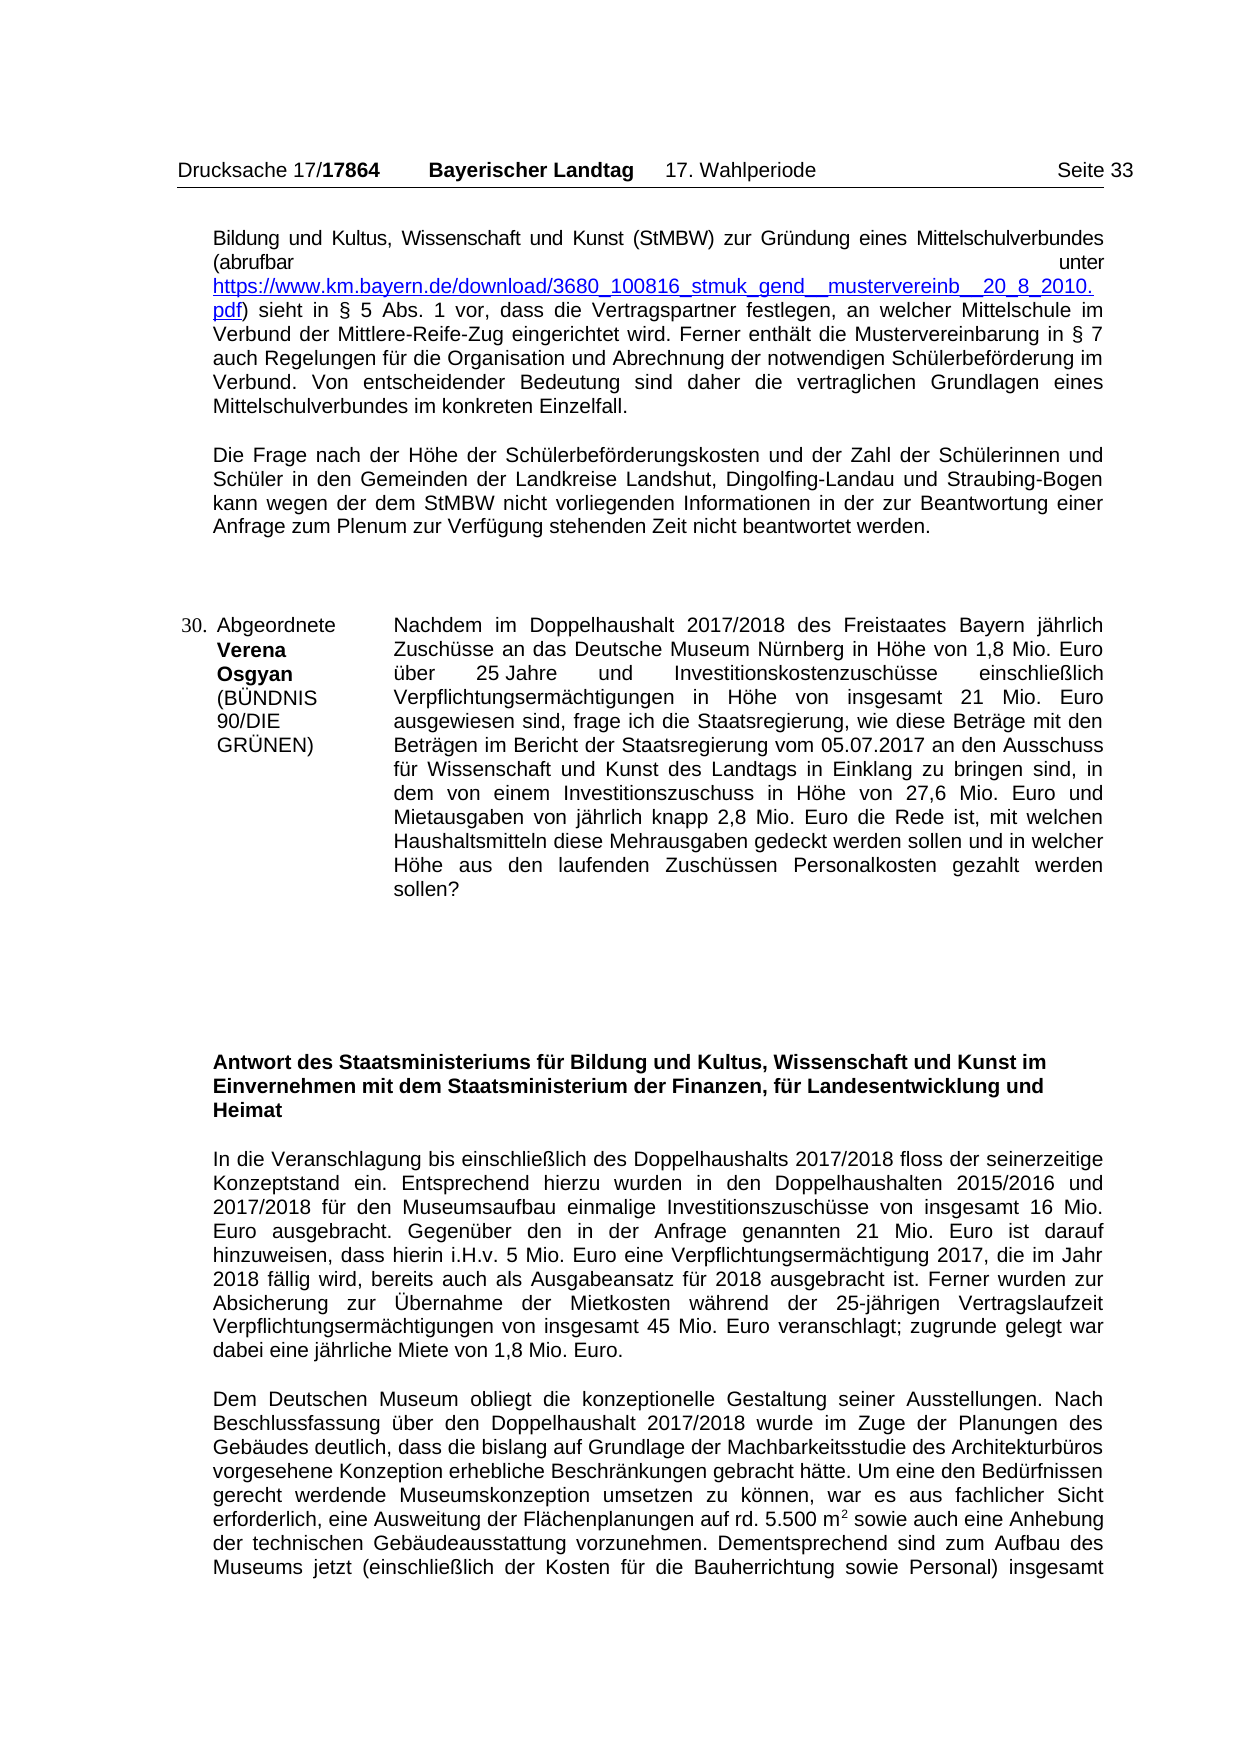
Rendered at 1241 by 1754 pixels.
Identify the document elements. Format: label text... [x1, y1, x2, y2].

text Antwort des Staatsministeriums für Bildung und Kultus, Wissenschaft und Kunst im Einvernehmen mit dem Staatsministerium der Finanzen, für Landesentwicklung und Heimat [213, 1050, 1104, 1122]
text Die Frage nach der Höhe der Schülerbeförderungskosten und der Zahl der Schülerinnen und Schüler in den Gemeinden der Landkreise Landshut, Dingolfing-Landau und Straubing-Bogen kann wegen der dem StMBW nicht vorliegenden Informationen in der zur Beantwortung einer Anfrage zum Plenum zur Verfügung stehenden Zeit nicht beantwortet werden. [213, 442, 1104, 538]
table_header Nachdem im Doppelhaushalt 2017/2018 des Freistaates Bayern jährlich Zuschüsse an das Deutsche Museum Nürnberg in Höhe von 1,8 Mio. Euro über 25 Jahre und Investitionskostenzuschüsse einschließlich Verpflichtungsermächtigungen in Höhe von insgesamt 21 Mio. Euro ausgewiesen sind, frage ich die Staatsregierung, wie diese Beträge mit den Beträgen im Bericht der Staatsregierung vom 05.07.2017 an den Ausschuss für Wissenschaft und Kunst des Landtags in Einklang zu bringen sind, in dem von einem Investitionszuschuss in Höhe von 27,6 Mio. Euro und Mietausgaben von jährlich knapp 2,8 Mio. Euro die Rede ist, mit welchen Haushaltsmitteln diese Mehrausgaben gedeckt werden sollen und in welcher Höhe aus den laufenden Zuschüssen Personalkosten gezahlt werden sollen? [382, 538, 1116, 1000]
text In die Veranschlagung bis einschließlich des Doppelhaushalts 2017/2018 floss der seinerzeitige Konzeptstand ein. Entsprechend hierzu wurden in den Doppelhaushalten 2015/2016 und 2017/2018 für den Museumsaufbau einmalige Investitionszuschüsse von insgesamt 16 Mio. Euro ausgebracht. Gegenüber den in der Anfrage genannten 21 Mio. Euro ist darauf hinzuweisen, dass hierin i.H.v. 5 Mio. Euro eine Verpflichtungsermächtigung 2017, die im Jahr 2018 fällig wird, bereits auch als Ausgabeansatz für 2018 ausgebracht ist. Ferner wurden zur Absicherung zur Übernahme der Mietkosten während der 25-jährigen Vertragslaufzeit Verpflichtungsermächtigungen von insgesamt 45 Mio. Euro veranschlagt; zugrunde gelegt war dabei eine jährliche Miete von 1,8 Mio. Euro. [213, 1147, 1104, 1362]
table_header Abgeordnete Verena Osgyan (BÜNDNIS 90/DIE GRÜNEN) [170, 538, 382, 1000]
